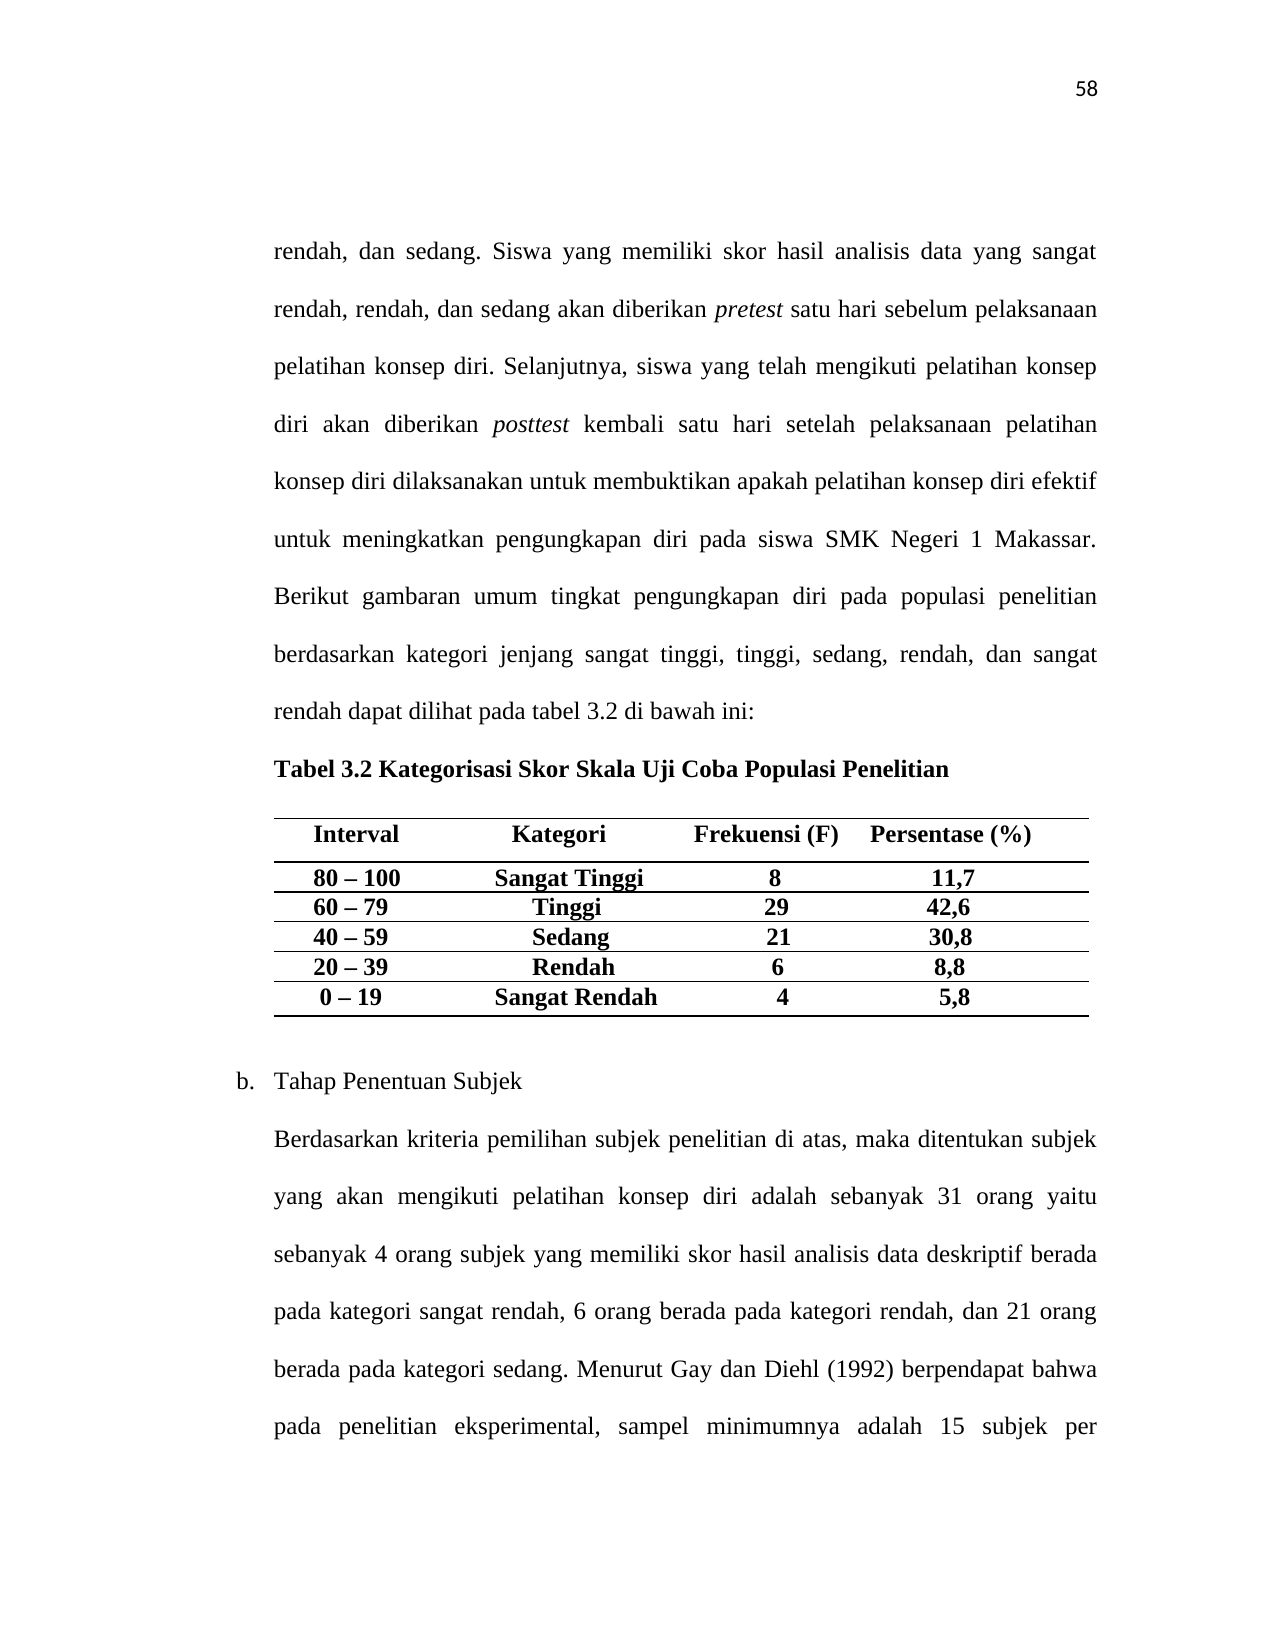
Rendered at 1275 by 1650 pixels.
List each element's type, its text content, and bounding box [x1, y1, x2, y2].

table_cell 0 – 19 Sangat Rendah 4 5,8 [274, 982, 1089, 1014]
list Tahap Penentuan Subjek [236, 1066, 1098, 1095]
table_cell 40 – 59 Sedang 21 30,8 [274, 922, 1089, 951]
list Tabel 3.2 Kategorisasi Skor Skala Uji Coba Populasi Penelitian [274, 754, 1098, 782]
table_cell 80 – 100 Sangat Tinggi 8 11,7 [274, 863, 1089, 891]
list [274, 1124, 1098, 1440]
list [274, 236, 1098, 725]
table_cell 60 – 79 Tinggi 29 42,6 [274, 893, 1089, 921]
table_header Interval Kategori Frekuensi (F) Persentase (%) [274, 819, 1089, 861]
table_cell 20 – 39 Rendah 6 8,8 [274, 952, 1089, 981]
